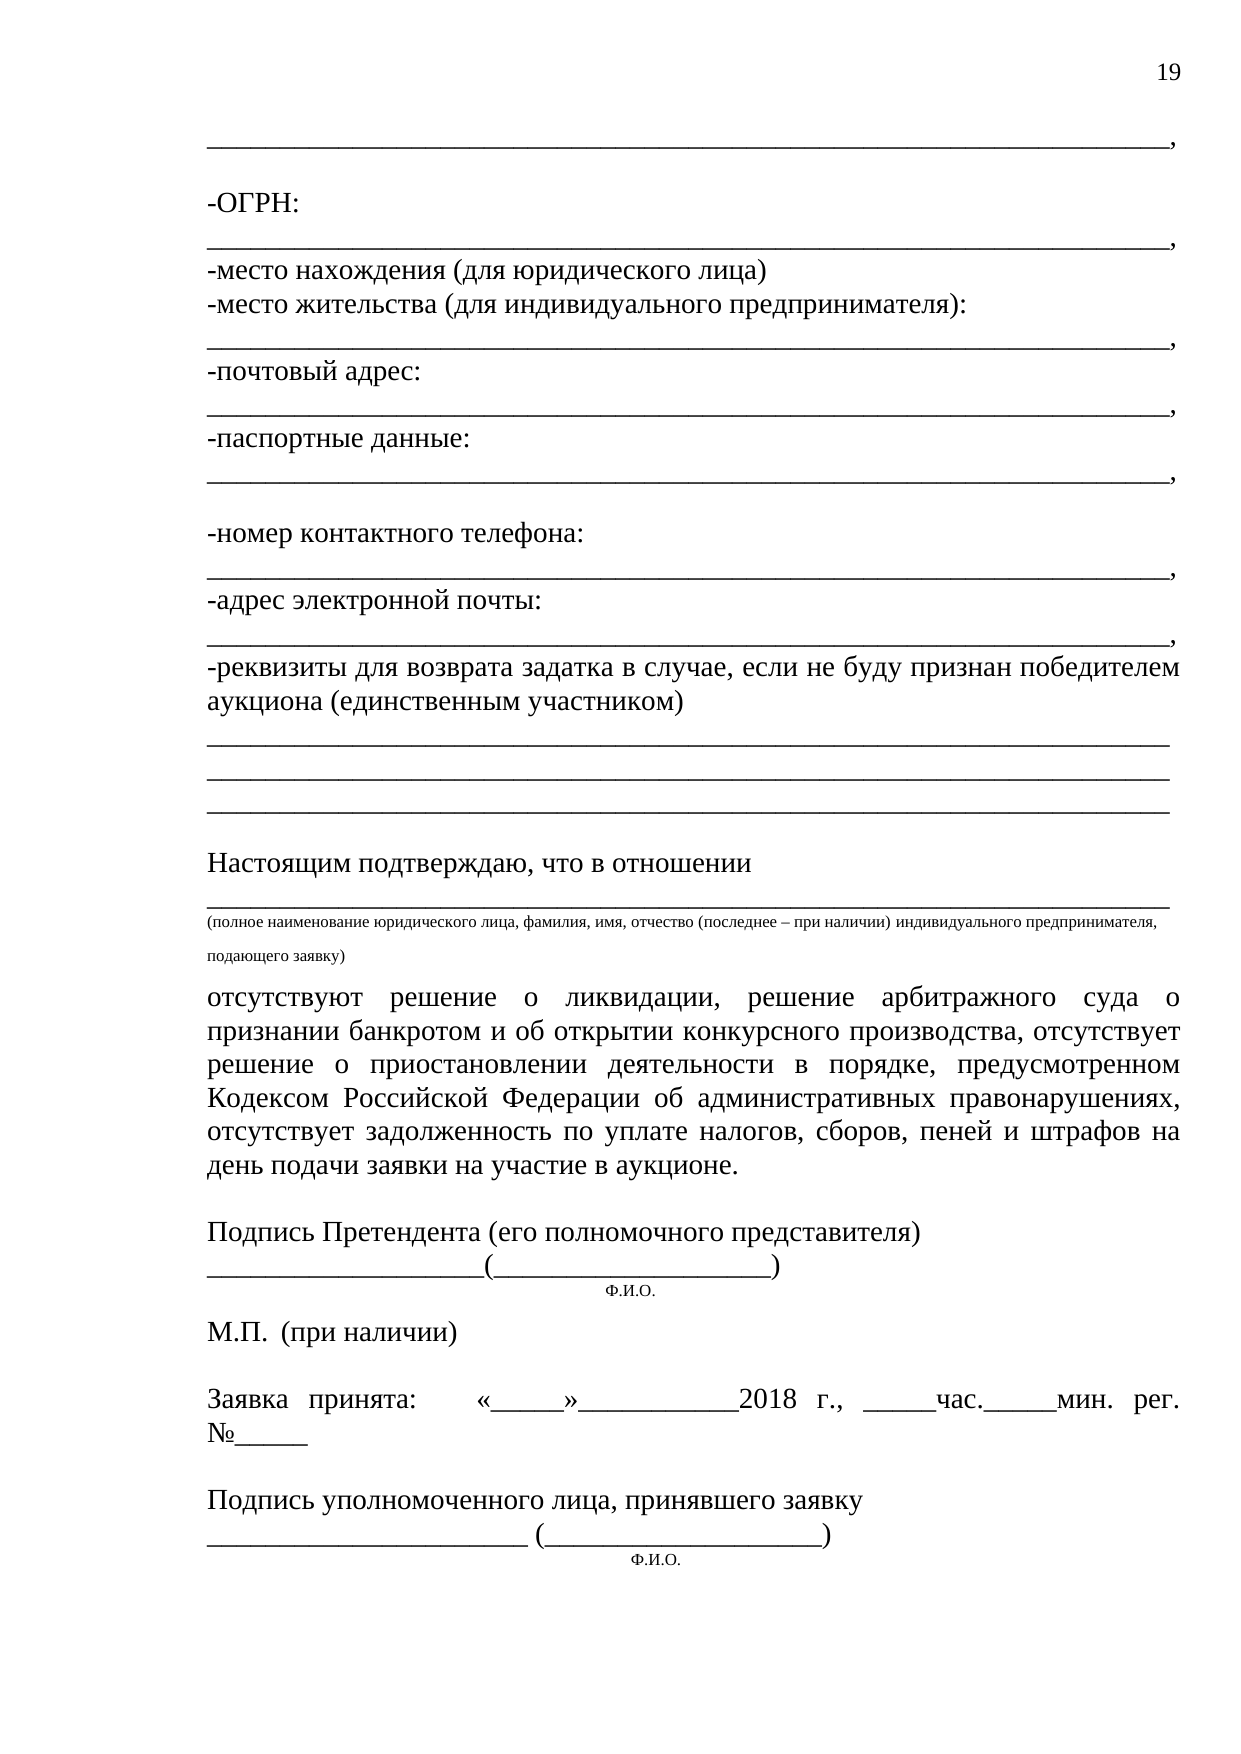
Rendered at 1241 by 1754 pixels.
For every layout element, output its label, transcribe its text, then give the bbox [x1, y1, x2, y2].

text __________________________________________________________________, [207, 386, 1181, 420]
text М.П. (при наличии) [207, 1314, 1181, 1348]
text __________________________________________________________________, [207, 616, 1181, 649]
text __________________________________________________________________, [207, 319, 1181, 353]
text Ф.И.О. [207, 1281, 1181, 1314]
text -паспортные данные: [207, 420, 1181, 453]
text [207, 118, 1181, 152]
text Подпись Претендента (его полномочного представителя) [207, 1214, 1181, 1247]
text Подпись уполномоченного лица, принявшего заявку [207, 1482, 1181, 1516]
text ___________________(___________________) [207, 1247, 1181, 1281]
text -реквизиты для возврата задатка в случае, если не буду признан победителем аукциона (единственным участником) [207, 649, 1181, 716]
text -почтовый адрес: [207, 353, 1181, 386]
text -ОГРН: [207, 185, 1181, 219]
text -место жительства (для индивидуального предпринимателя): [207, 286, 1181, 319]
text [207, 219, 1181, 252]
text Ф.И.О. [207, 1549, 1181, 1583]
text -адрес электронной почты: [207, 582, 1181, 616]
text -номер контактного телефона: [207, 515, 1181, 549]
text ______________________ (___________________) [207, 1516, 1181, 1549]
text -место нахождения (для юридического лица) [207, 252, 1181, 286]
text ______________________________________________________________________________________________________________________________________________________________________________________________________ [207, 716, 1181, 817]
text __________________________________________________________________, [207, 549, 1181, 582]
text Заявка принята: «_____»___________2018 г., _____час._____мин. рег.№_____ [207, 1382, 1181, 1449]
text Настоящим подтверждаю, что в отношении __________________________________________________________________ (полное наименование юридического лица, фамилия, имя, отчество (последнее – при наличии) индивидуального предпринимателя, подающего заявку) [207, 845, 1181, 979]
text __________________________________________________________________, [207, 453, 1181, 487]
text отсутствуют решение о ликвидации, решение арбитражного суда о признании банкротом и об открытии конкурсного производства, отсутствует решение о приостановлении деятельности в порядке, предусмотренном Кодексом Российской Федерации об административных правонарушениях, отсутствует задолженность по уплате налогов, сборов, пеней и штрафов на день подачи заявки на участие в аукционе. [207, 979, 1181, 1180]
